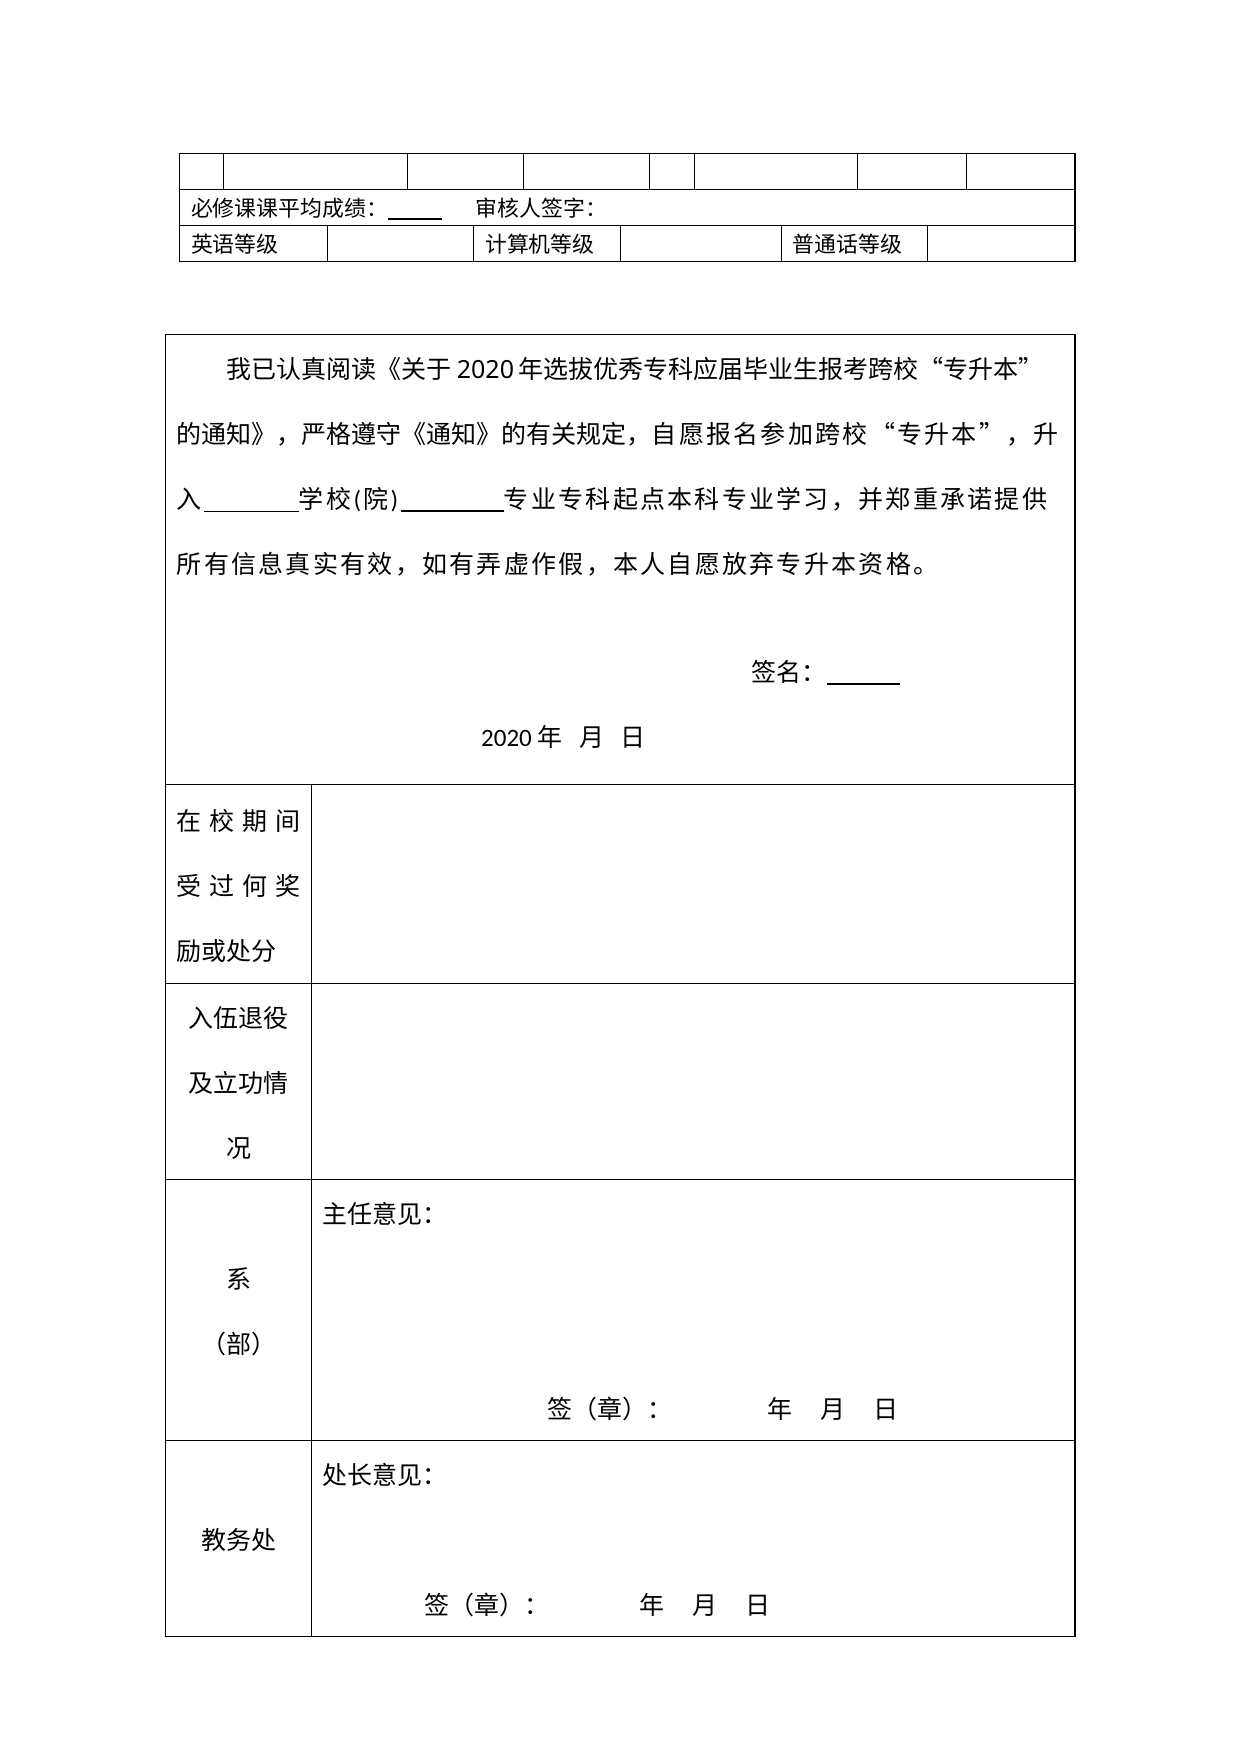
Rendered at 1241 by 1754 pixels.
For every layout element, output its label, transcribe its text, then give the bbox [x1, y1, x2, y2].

table_cell 英语等级 [180, 226, 327, 261]
table_cell 必修课课平均成绩： 审核人签字： [180, 190, 1074, 224]
table_cell 计算机等级 [474, 226, 620, 261]
table_cell [165, 261, 1075, 334]
table_cell [695, 154, 857, 189]
table_cell [328, 226, 473, 261]
table_cell [312, 984, 1074, 1179]
table_cell [928, 226, 1074, 261]
table_cell [858, 154, 966, 189]
table_cell [524, 154, 649, 189]
table_cell [224, 154, 407, 189]
table_cell [967, 154, 1074, 189]
table_cell 入伍退役 及立功情况 [166, 984, 311, 1179]
table_cell 普通话等级 [782, 226, 927, 261]
table_cell [312, 785, 1074, 983]
table_cell 在校期间受过何奖励或处分 [166, 785, 311, 983]
table_cell 处长意见： 签（章）： 年 月 日 [312, 1441, 1074, 1636]
table_cell 系 （部） [166, 1180, 311, 1440]
table_cell [621, 226, 781, 261]
table_cell [408, 154, 523, 189]
table_cell 我已认真阅读《关于2020年选拔优秀专科应届毕业生报考跨校“专升本”的通知》，严格遵守《通知》的有关规定，自愿报名参加跨校“专升本”，升入 学校(院) 专业专科起点本科专业学习，并郑重承诺提供所有信息真实有效，如有弄虚作假，本人自愿放弃专升本资格。 签名： 2020年 月 日 [166, 335, 1074, 784]
table_cell 教务处 [166, 1441, 311, 1636]
table_cell 主任意见： 签（章）： 年 月 日 [312, 1180, 1074, 1440]
